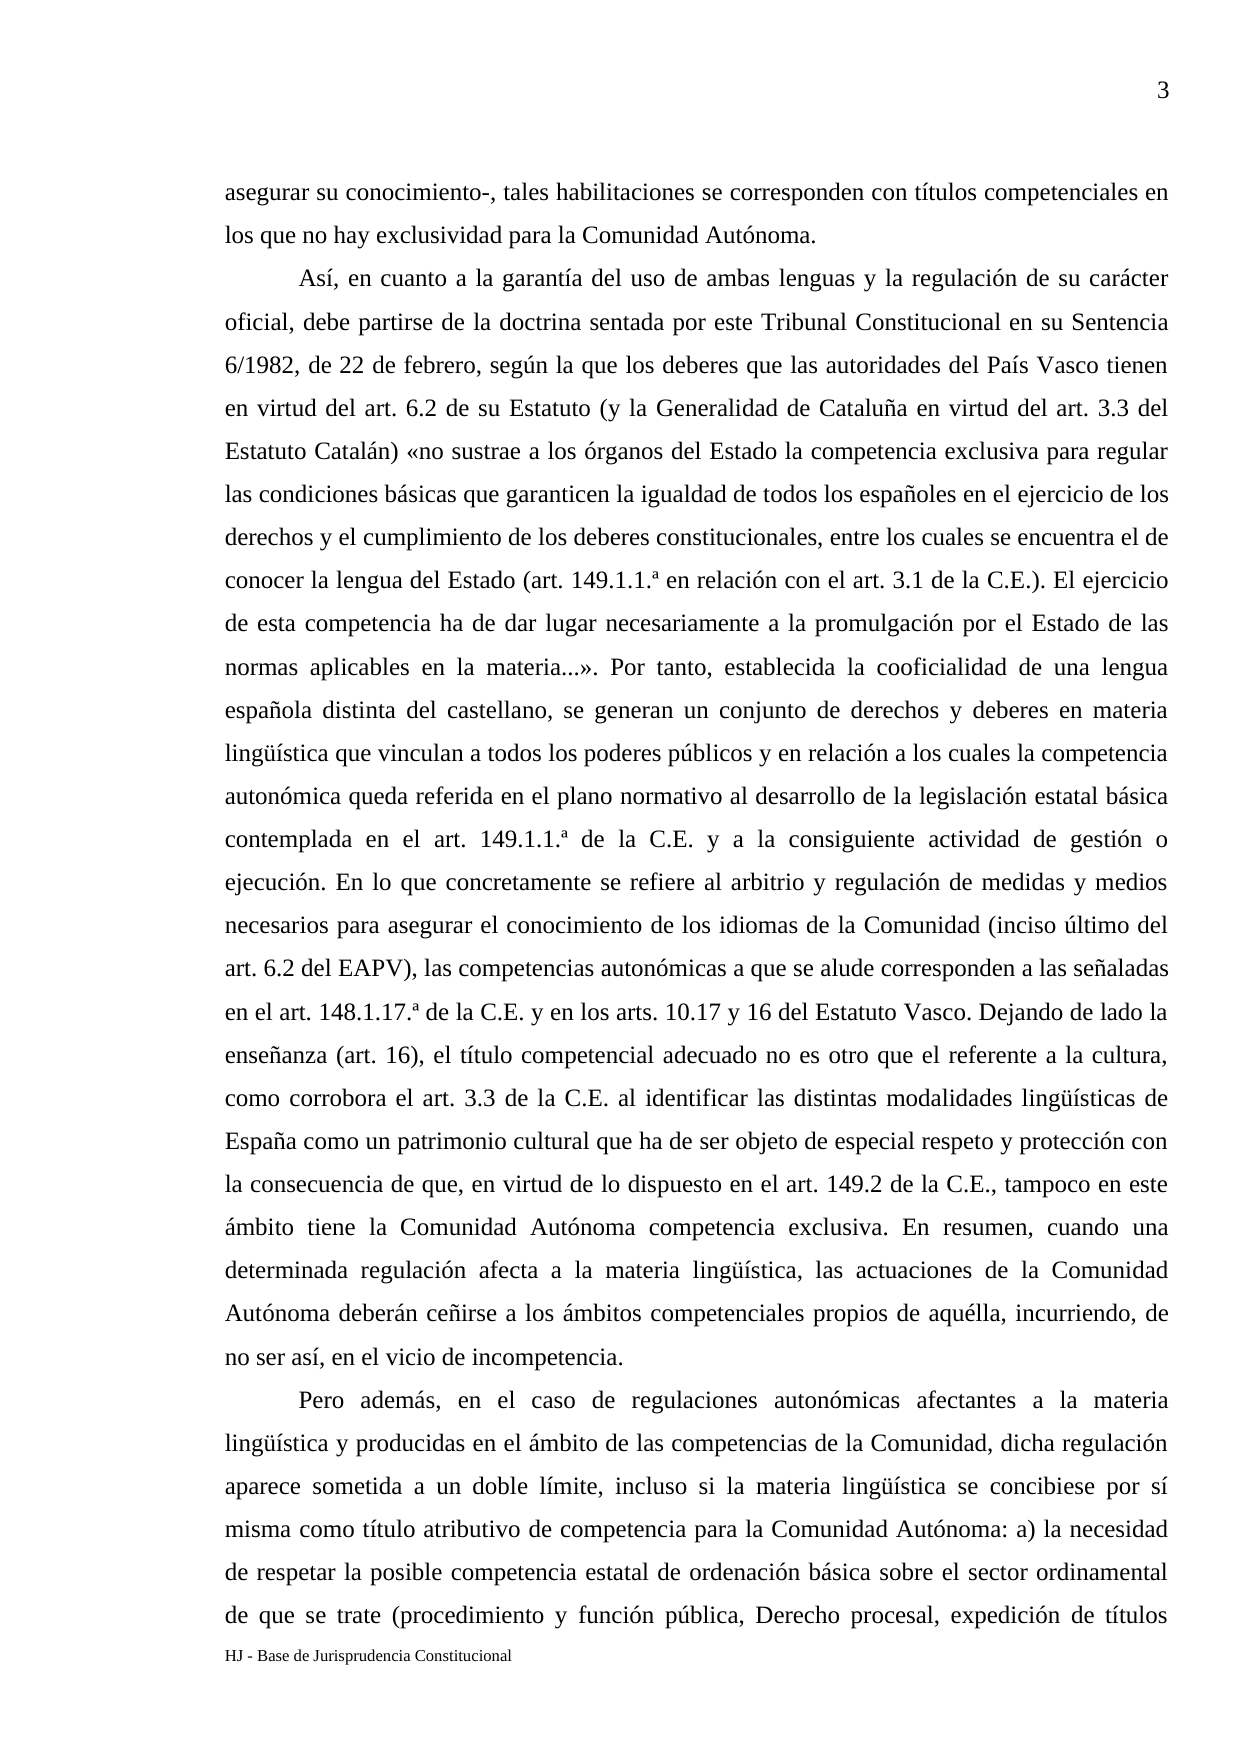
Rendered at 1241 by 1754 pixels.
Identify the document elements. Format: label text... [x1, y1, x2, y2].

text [224, 1385, 1169, 1629]
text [224, 177, 1169, 249]
text Así, en cuanto a la garantía del uso de ambas lenguas y la regulación de su carácter oficial, debe partirse de la doctrina sentada por este Tribunal Constitucional en su Sentencia 6/1982, de 22 de febrero, según la que los deberes que las autoridades del País Vasco tienen en virtud del art. 6.2 de su Estatuto (y la Generalidad de Cataluña en virtud del art. 3.3 del Estatuto Catalán) «no sustrae a los órganos del Estado la competencia exclusiva para regular las condiciones básicas que garanticen la igualdad de todos los españoles en el ejercicio de los derechos y el cumplimiento de los deberes constitucionales, entre los cuales se encuentra el de conocer la lengua del Estado (art. 149.1.1.ª en relación con el art. 3.1 de la C.E.). El ejercicio de esta competencia ha de dar lugar necesariamente a la promulgación por el Estado de las normas aplicables en la materia...». Por tanto, establecida la cooficialidad de una lengua española distinta del castellano, se generan un conjunto de derechos y deberes en materia lingüística que vinculan a todos los poderes públicos y en relación a los cuales la competencia autonómica queda referida en el plano normativo al desarrollo de la legislación estatal básica contemplada en el art. 149.1.1.ª de la C.E. y a la consiguiente actividad de gestión o ejecución. En lo que concretamente se refiere al arbitrio y regulación de medidas y medios necesarios para asegurar el conocimiento de los idiomas de la Comunidad (inciso último del art. 6.2 del EAPV), las competencias autonómicas a que se alude corresponden a las señaladas en el art. 148.1.17.ª de la C.E. y en los arts. 10.17 y 16 del Estatuto Vasco. Dejando de lado la enseñanza (art. 16), el título competencial adecuado no es otro que el referente a la cultura, como corrobora el art. 3.3 de la C.E. al identificar las distintas modalidades lingüísticas de España como un patrimonio cultural que ha de ser objeto de especial respeto y protección con la consecuencia de que, en virtud de lo dispuesto en el art. 149.2 de la C.E., tampoco en este ámbito tiene la Comunidad Autónoma competencia exclusiva. En resumen, cuando una determinada regulación afecta a la materia lingüística, las actuaciones de la Comunidad Autónoma deberán ceñirse a los ámbitos competenciales propios de aquélla, incurriendo, de no ser así, en el vicio de incompetencia. [224, 263, 1169, 1370]
